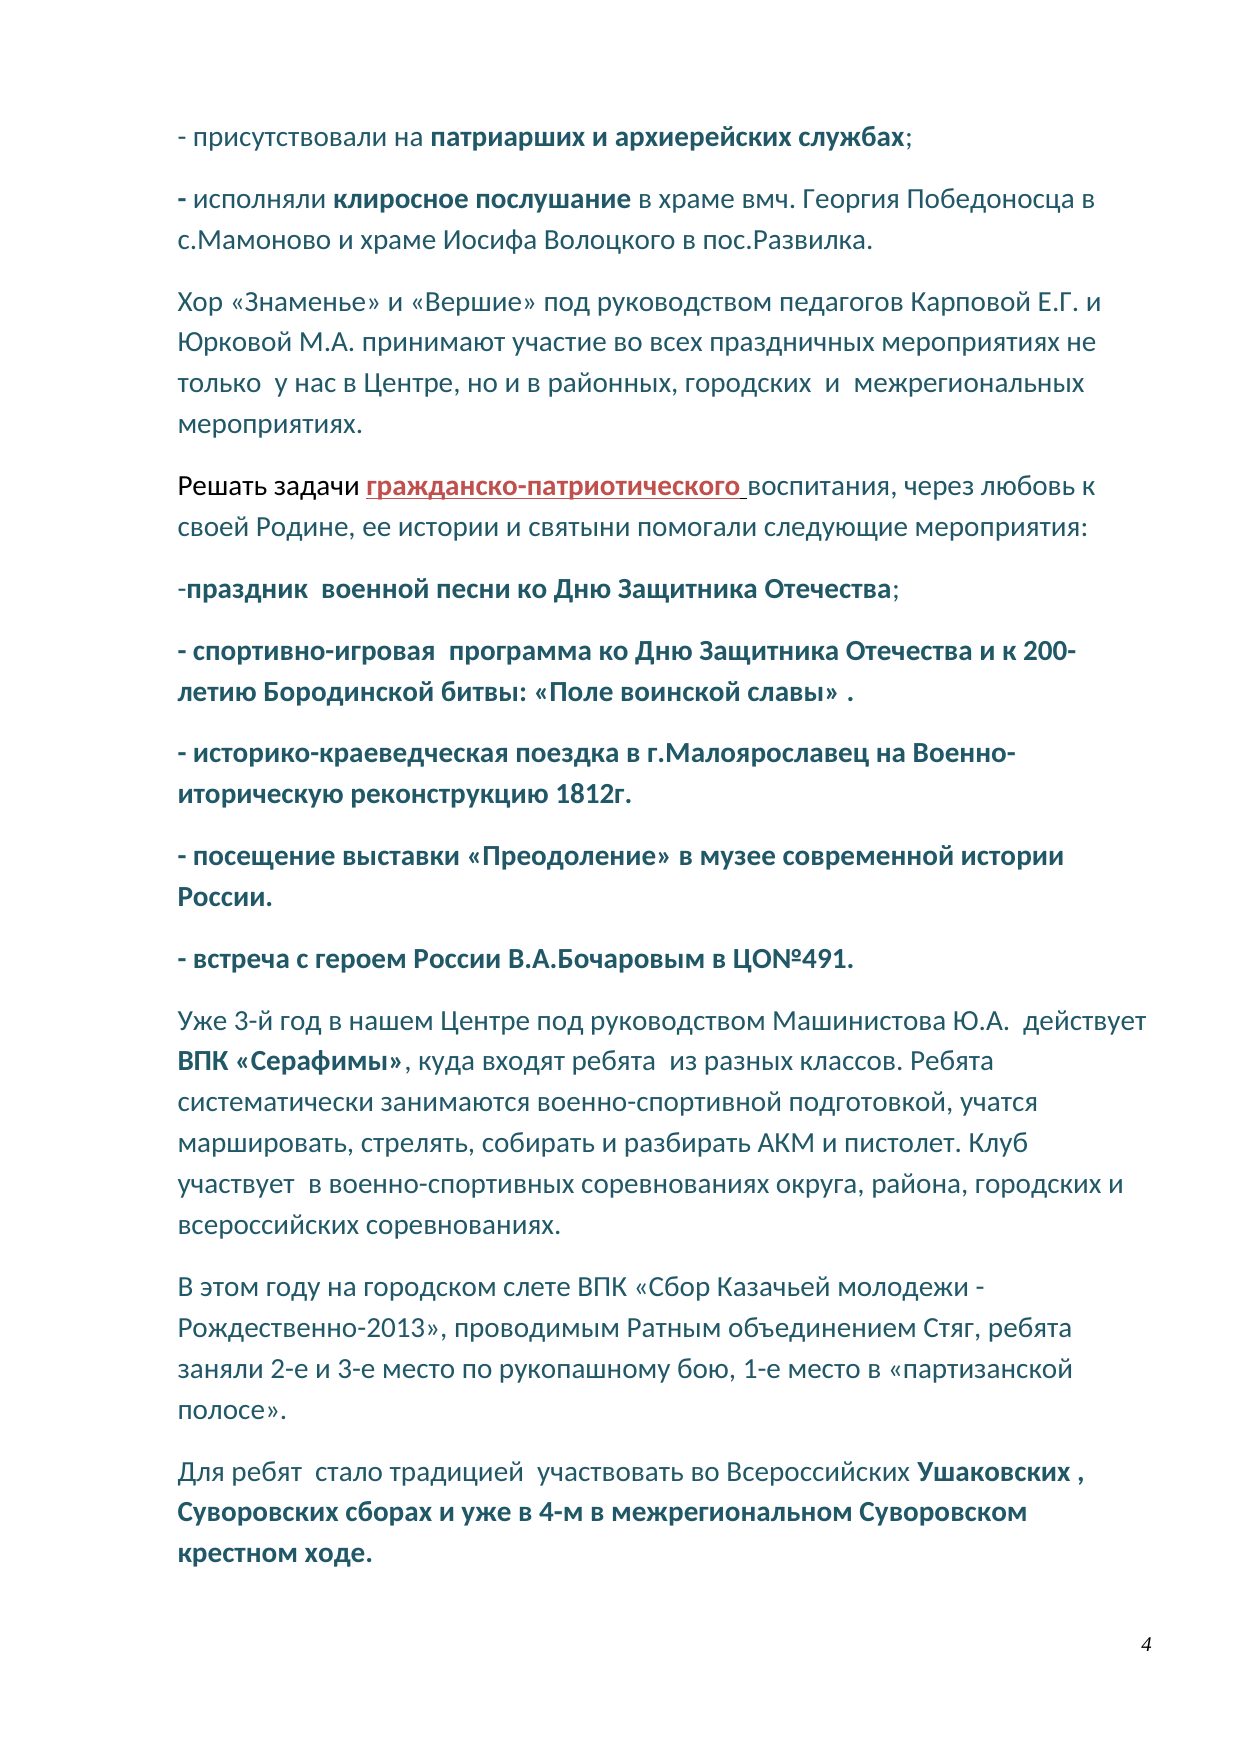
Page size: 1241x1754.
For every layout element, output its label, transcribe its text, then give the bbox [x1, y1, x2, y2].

text - историко-краеведческая поездка в г.Малоярославец на Военно-иторическую реконструкцию 1812г. [177, 734, 1152, 811]
text - исполняли клиросное послушание в храме вмч. Георгия Победоносца в с.Мамоново и храме Иосифа Волоцкого в пос.Развилка. [177, 180, 1152, 256]
text - спортивно-игровая программа ко Дню Защитника Отечества и к 200-летию Бородинской битвы: «Поле воинской славы» . [177, 632, 1152, 708]
text - встреча с героем России В.А.Бочаровым в ЦО№491. [177, 940, 1152, 975]
text -праздник военной песни ко Дню Защитника Отечества; [177, 570, 1152, 606]
text Хор «Знаменье» и «Вершие» под руководством педагогов Карповой Е.Г. и Юрковой М.А. принимают участие во всех праздничных мероприятиях не только у нас в Центре, но и в районных, городских и межрегиональных мероприятиях. [177, 283, 1152, 441]
text - посещение выставки «Преодоление» в музее современной истории России. [177, 837, 1152, 914]
text - присутствовали на патриарших и архиерейских службах; [177, 118, 1152, 154]
text Уже 3-й год в нашем Центре под руководством Машинистова Ю.А. действует ВПК «Серафимы», куда входят ребята из разных классов. Ребята систематически занимаются военно-спортивной подготовкой, учатся маршировать, стрелять, собирать и разбирать АКМ и пистолет. Клуб участвует в военно-спортивных соревнованиях округа, района, городских и всероссийских соревнованиях. [177, 1002, 1152, 1242]
text Для ребят стало традицией участвовать во Всероссийских Ушаковских , Суворовских сборах и уже в 4-м в межрегиональном Суворовском крестном ходе. [177, 1453, 1152, 1570]
text Решать задачи гражданско-патриотического воспитания, через любовь к своей Родине, ее истории и святыни помогали следующие мероприятия: [177, 467, 1152, 544]
text В этом году на городском слете ВПК «Сбор Казачьей молодежи -Рождественно-2013», проводимым Ратным объединением Стяг, ребята заняли 2-е и 3-е место по рукопашному бою, 1-е место в «партизанской полосе». [177, 1268, 1152, 1426]
